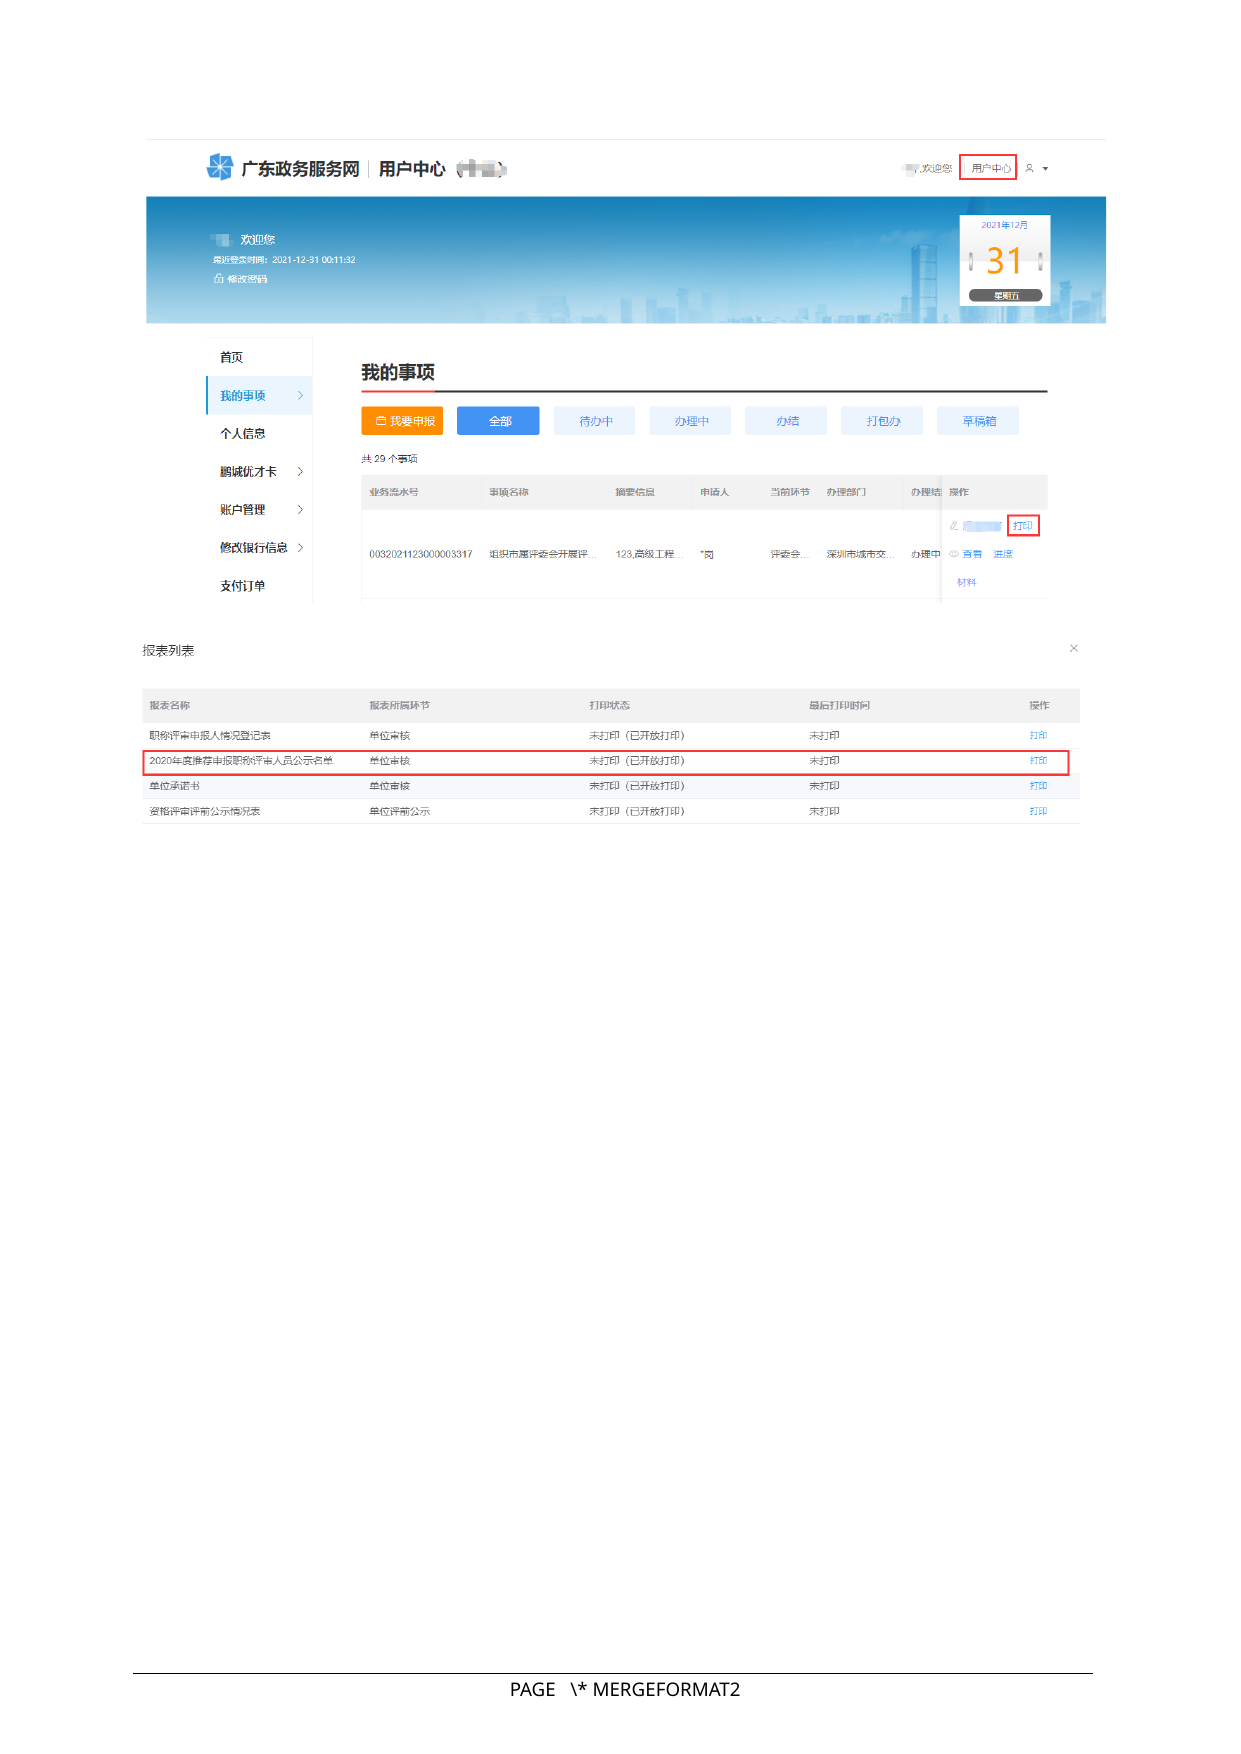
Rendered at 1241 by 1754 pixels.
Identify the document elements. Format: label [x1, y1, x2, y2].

picture [132, 637, 1093, 841]
picture [146, 132, 1107, 603]
